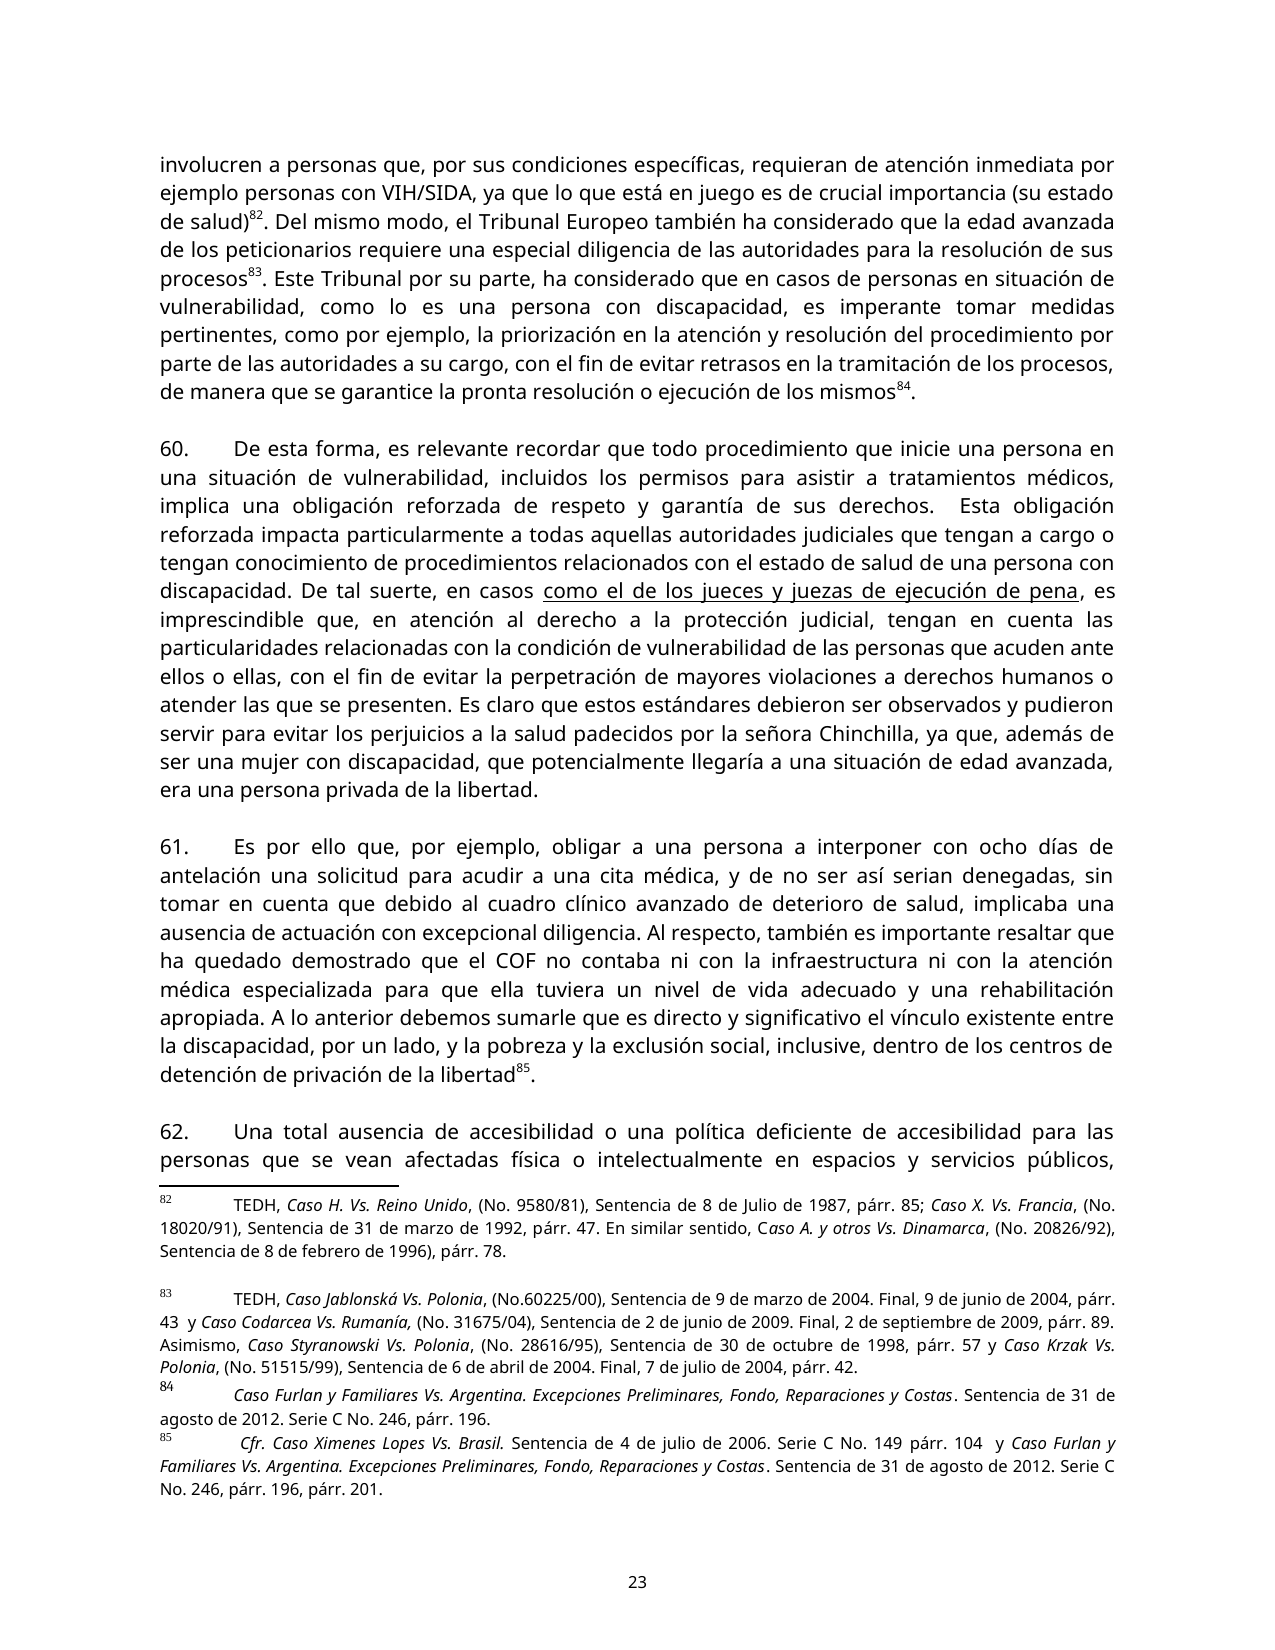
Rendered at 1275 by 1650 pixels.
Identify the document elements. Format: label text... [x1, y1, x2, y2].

list Otro de los ajustes que se deberán realizar, en atención a las condiciones específicas de vulnerabilidad de las personas con discapacidad, refiere a una adecuación en materia procesal. Sobre la razonabilidad de los plazos en casos que involucren afectaciones de una persona que se encuentre en una situación de vulnerabilidad, el Tribunal Europeo de Derechos Humanos ha expresado que las autoridades deben actuar con excepcional diligencia. En este sentido, las autoridades judiciales deben actuar de forma excepcionalmente diligente en procedimientos que involucren a personas que, por sus condiciones específicas, requieran de atención inmediata por ejemplo personas con VIH/SIDA, ya que lo que está en juego es de crucial importancia (su estado de salud). Del mismo modo, el Tribunal Europeo también ha considerado que la edad avanzada de los peticionarios requiere una especial diligencia de las autoridades para la resolución de sus procesos. Este Tribunal por su parte, ha considerado que en casos de personas en situación de vulnerabilidad, como lo es una persona con discapacidad, es imperante tomar medidas pertinentes, como por ejemplo, la priorización en la atención y resolución del procedimiento por parte de las autoridades a su cargo, con el fin de evitar retrasos en la tramitación de los procesos, de manera que se garantice la pronta resolución o ejecución de los mismos. [159, 150, 1116, 406]
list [159, 1117, 1116, 1174]
list Es por ello que, por ejemplo, obligar a una persona a interponer con ocho días de antelación una solicitud para acudir a una cita médica, y de no ser así serian denegadas, sin tomar en cuenta que debido al cuadro clínico avanzado de deterioro de salud, implicaba una ausencia de actuación con excepcional diligencia. Al respecto, también es importante resaltar que ha quedado demostrado que el COF no contaba ni con la infraestructura ni con la atención médica especializada para que ella tuviera un nivel de vida adecuado y una rehabilitación apropiada. A lo anterior debemos sumarle que es directo y significativo el vínculo existente entre la discapacidad, por un lado, y la pobreza y la exclusión social, inclusive, dentro de los centros de detención de privación de la libertad. [159, 832, 1116, 1088]
list De esta forma, es relevante recordar que todo procedimiento que inicie una persona en una situación de vulnerabilidad, incluidos los permisos para asistir a tratamientos médicos, implica una obligación reforzada de respeto y garantía de sus derechos. Esta obligación reforzada impacta particularmente a todas aquellas autoridades judiciales que tengan a cargo o tengan conocimiento de procedimientos relacionados con el estado de salud de una persona con discapacidad. De tal suerte, en casos como el de los jueces y juezas de ejecución de pena, es imprescindible que, en atención al derecho a la protección judicial, tengan en cuenta las particularidades relacionadas con la condición de vulnerabilidad de las personas que acuden ante ellos o ellas, con el fin de evitar la perpetración de mayores violaciones a derechos humanos o atender las que se presenten. Es claro que estos estándares debieron ser observados y pudieron servir para evitar los perjuicios a la salud padecidos por la señora Chinchilla, ya que, además de ser una mujer con discapacidad, que potencialmente llegaría a una situación de edad avanzada, era una persona privada de la libertad. [159, 434, 1116, 804]
